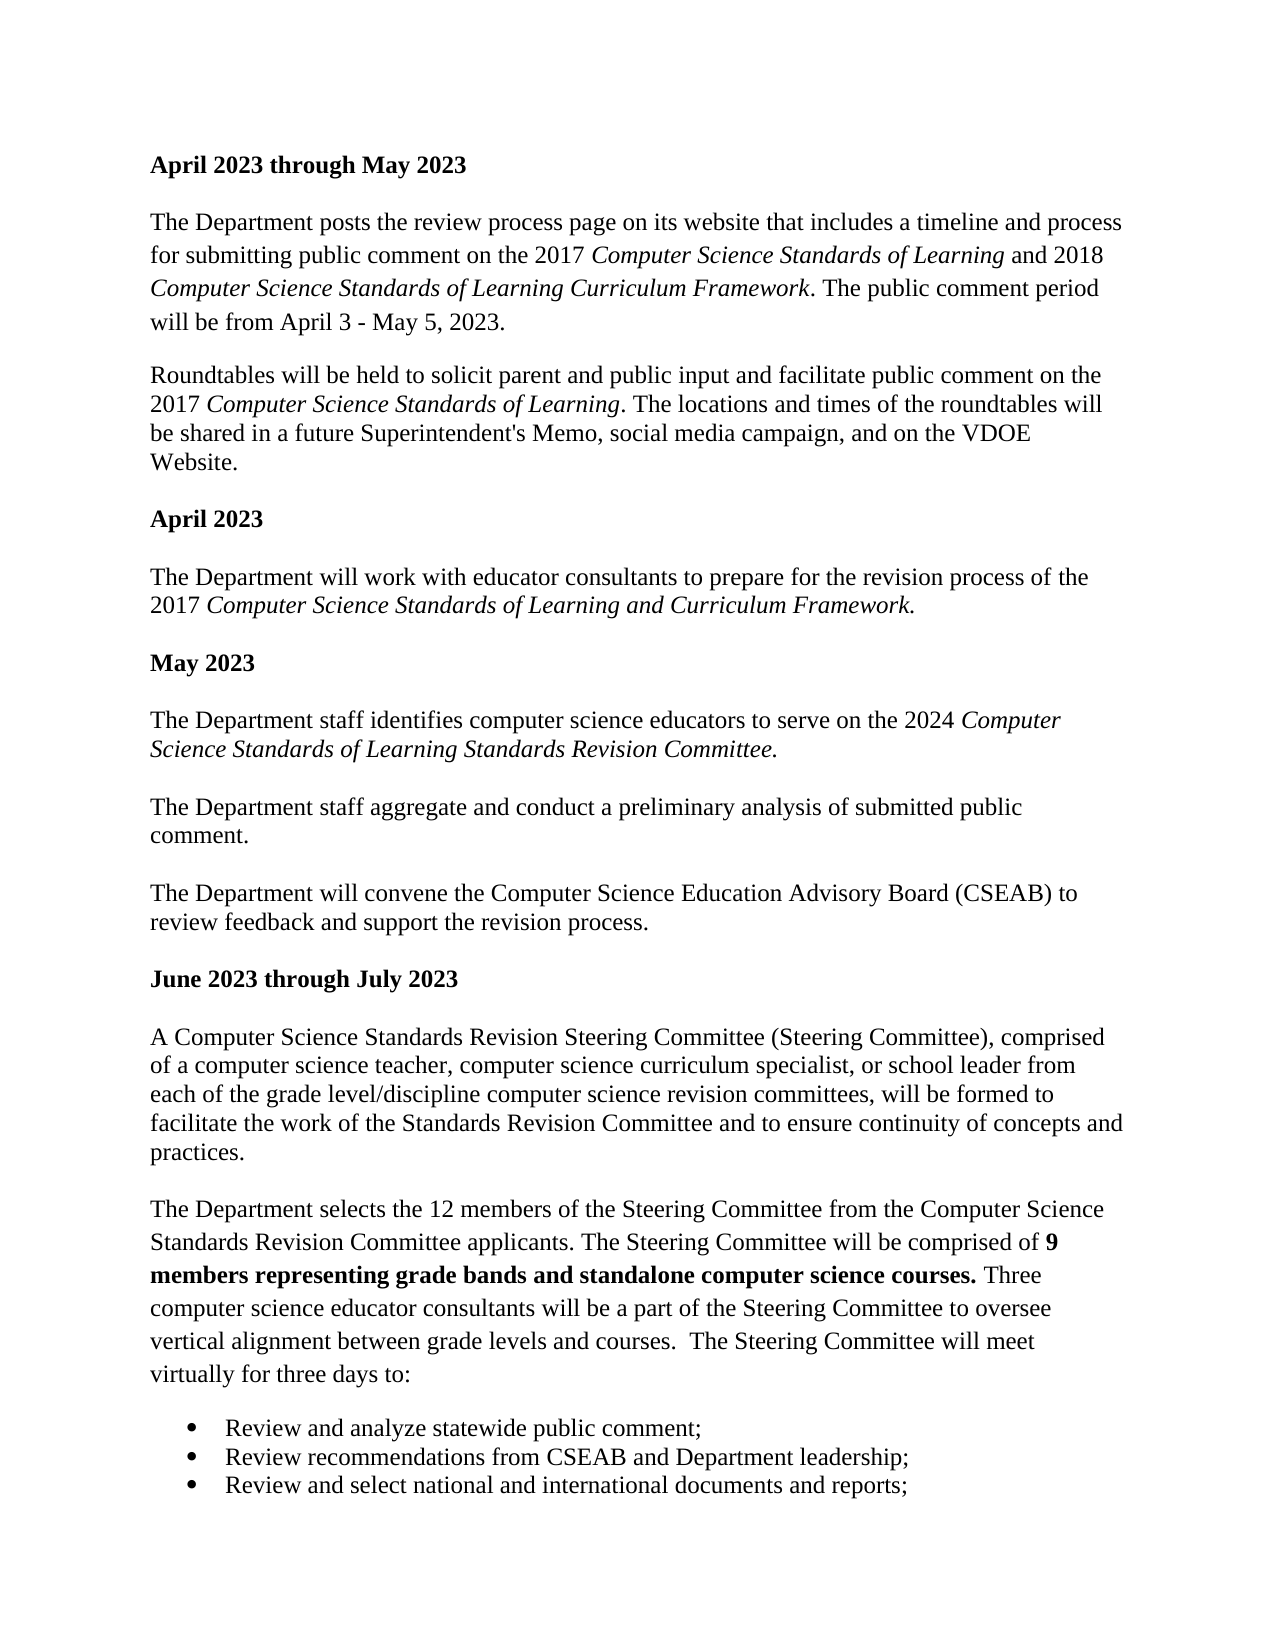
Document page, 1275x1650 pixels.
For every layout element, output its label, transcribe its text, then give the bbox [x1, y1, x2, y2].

list Review recommendations from CSEAB and Department leadership; [187, 1442, 1125, 1471]
text The Department posts the review process page on its website that includes a timeline and process for submitting public comment on the 2017 Computer Science Standards of Learning and 2018 Computer Science Standards of Learning Curriculum Framework. The public comment period will be from April 3 - May 5, 2023. [150, 207, 1125, 335]
text The Department staff aggregate and conduct a preliminary analysis of submitted public comment. [150, 792, 1125, 849]
text The Department will convene the Computer Science Education Advisory Board (CSEAB) to review feedback and support the revision process. [150, 878, 1125, 935]
text The Department selects the 12 members of the Steering Committee from the Computer Science Standards Revision Committee applicants. The Steering Committee will be comprised of 9 members representing grade bands and standalone computer science courses. Three computer science educator consultants will be a part of the Steering Committee to oversee vertical alignment between grade levels and courses. The Steering Committee will meet virtually for three days to: [150, 1194, 1125, 1388]
text The Department staff identifies computer science educators to serve on the 2024 Computer Science Standards of Learning Standards Revision Committee. [150, 705, 1125, 763]
text April 2023 through May 2023 [150, 150, 1125, 179]
list Review and analyze statewide public comment; [187, 1413, 1125, 1442]
text A Computer Science Standards Revision Steering Committee (Steering Committee), comprised of a computer science teacher, computer science curriculum specialist, or school leader from each of the grade level/discipline computer science revision committees, will be formed to facilitate the work of the Standards Revision Committee and to ensure continuity of concepts and practices. [150, 1022, 1125, 1165]
text May 2023 [150, 648, 1125, 677]
text Roundtables will be held to solicit parent and public input and facilitate public comment on the 2017 Computer Science Standards of Learning. The locations and times of the roundtables will be shared in a future Superintendent's Memo, social media campaign, and on the VDOE Website. [150, 360, 1125, 475]
list Review and select national and international documents and reports; [187, 1471, 1125, 1499]
text June 2023 through July 2023 [150, 964, 1125, 993]
text April 2023 [150, 504, 1125, 533]
text The Department will work with educator consultants to prepare for the revision process of the 2017 Computer Science Standards of Learning and Curriculum Framework. [150, 562, 1125, 619]
